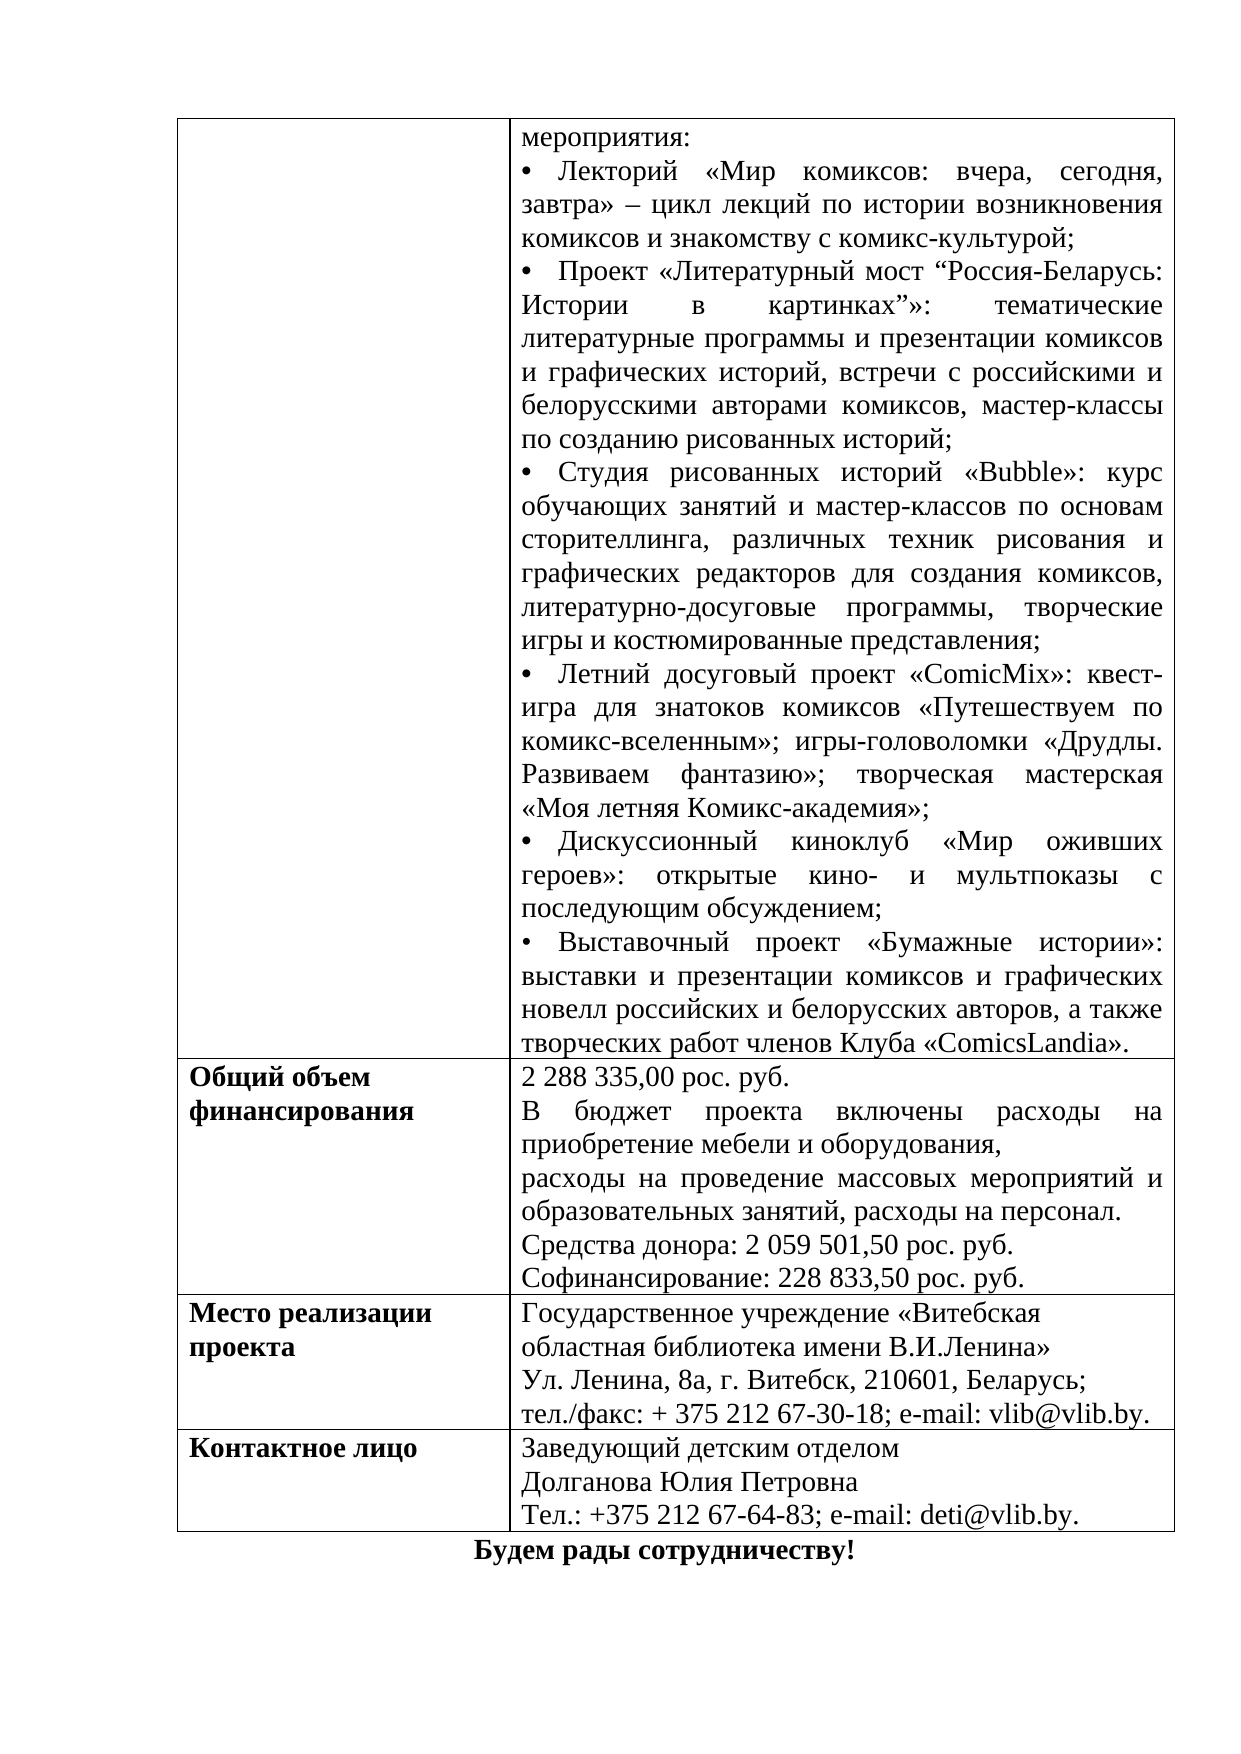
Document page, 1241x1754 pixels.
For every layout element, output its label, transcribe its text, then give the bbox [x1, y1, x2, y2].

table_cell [178, 119, 509, 1058]
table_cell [511, 119, 1174, 1058]
text Будем рады сотрудничеству! [177, 1532, 1152, 1566]
table_cell Контактное лицо [178, 1430, 509, 1531]
table_cell Заведующий детским отделом Долганова Юлия Петровна Тел.: +375 212 67-64-83; е-mail: deti@vlib.by. [511, 1430, 1174, 1531]
table_cell Государственное учреждение «Витебская областная библиотека имени В.И.Ленина» Ул. Ленина, 8а, г. Витебск, 210601, Беларусь; тел./факс: + 375 212 67-30-18; е-mail: vlib@vlib.by. [511, 1295, 1174, 1429]
table_cell Общий объем финансирования [178, 1059, 509, 1294]
table_cell Место реализации проекта [178, 1295, 509, 1429]
table_cell 2 288 335,00 рос. руб. В бюджет проекта включены расходы на приобретение мебели и оборудования, расходы на проведение массовых мероприятий и образовательных занятий, расходы на персонал. Средства донора: 2 059 501,50 рос. руб. Софинансирование: 228 833,50 рос. руб. [511, 1059, 1174, 1294]
